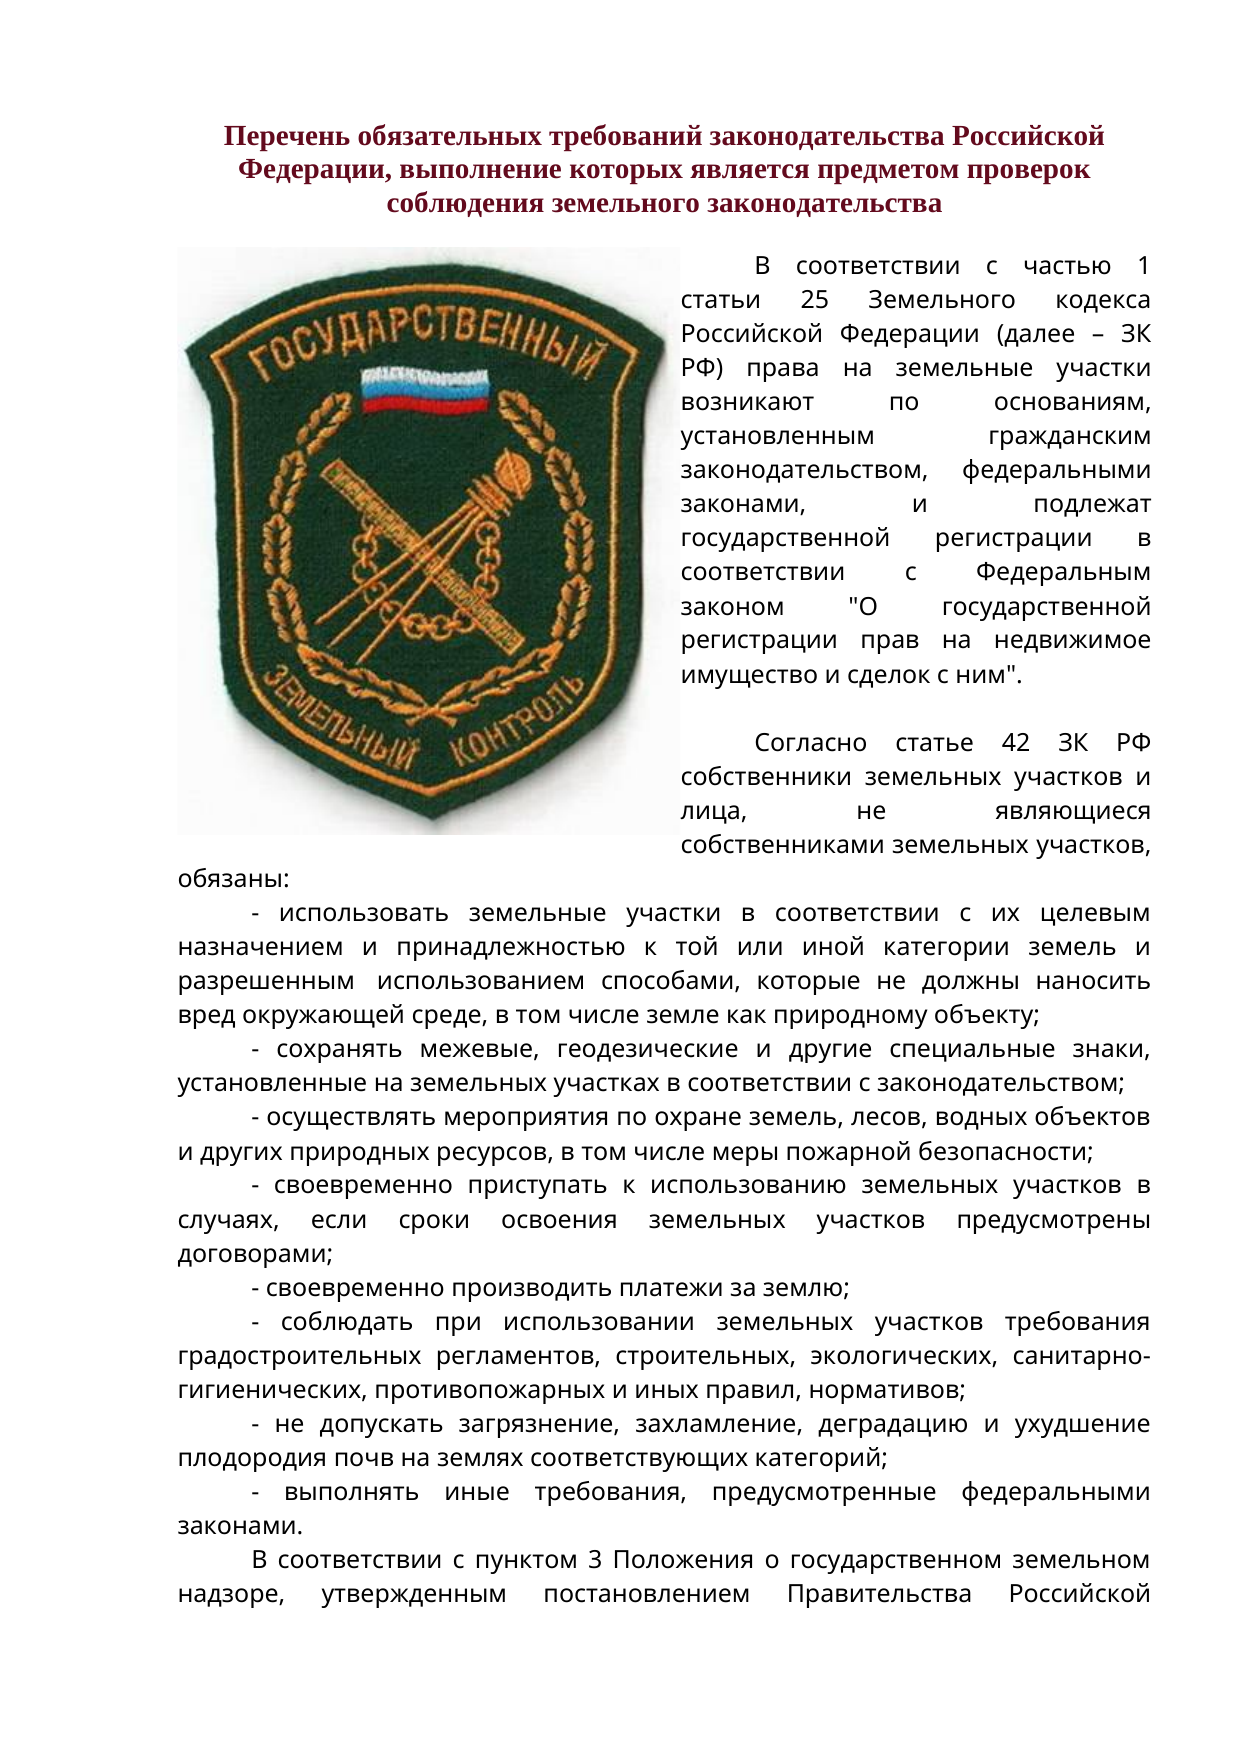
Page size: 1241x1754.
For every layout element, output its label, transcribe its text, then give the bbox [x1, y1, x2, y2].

text - сохранять межевые, геодезические и другие специальные знаки, установленные на земельных участках в соответствии с законодательством; [177, 1031, 1152, 1099]
text - своевременно приступать к использованию земельных участков в случаях, если сроки освоения земельных участков предусмотрены договорами; [177, 1167, 1152, 1269]
text Перечень обязательных требований законодательства Российской Федерации, выполнение которых является предметом проверок соблюдения земельного законодательства [177, 118, 1152, 219]
text - соблюдать при использовании земельных участков требования градостроительных регламентов, строительных, экологических, санитарно-гигиенических, противопожарных и иных правил, нормативов; [177, 1303, 1152, 1406]
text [177, 1542, 1152, 1610]
text - использовать земельные участки в соответствии с их целевым назначением и принадлежностью к той или иной категории земель и разрешенным использованием способами, которые не должны наносить вред окружающей среде, в том числе земле как природному объекту; [177, 895, 1152, 1031]
text - осуществлять мероприятия по охране земель, лесов, водных объектов и других природных ресурсов, в том числе меры пожарной безопасности; [177, 1099, 1152, 1167]
text Согласно статье 42 ЗК РФ собственники земельных участков и лица, не являющиеся собственниками земельных участков, обязаны: [177, 724, 1152, 895]
text В соответствии с частью 1 статьи 25 Земельного кодекса Российской Федерации (далее – ЗК РФ) права на земельные участки возникают по основаниям, установленным гражданским законодательством, федеральными законами, и подлежат государственной регистрации в соответствии с Федеральным законом "О государственной регистрации прав на недвижимое имущество и сделок с ним". [681, 247, 1152, 690]
text - своевременно производить платежи за землю; [177, 1269, 1152, 1303]
text - выполнять иные требования, предусмотренные федеральными законами. [177, 1474, 1152, 1542]
text - не допускать загрязнение, захламление, деградацию и ухудшение плодородия почв на землях соответствующих категорий; [177, 1406, 1152, 1474]
picture [177, 247, 681, 835]
